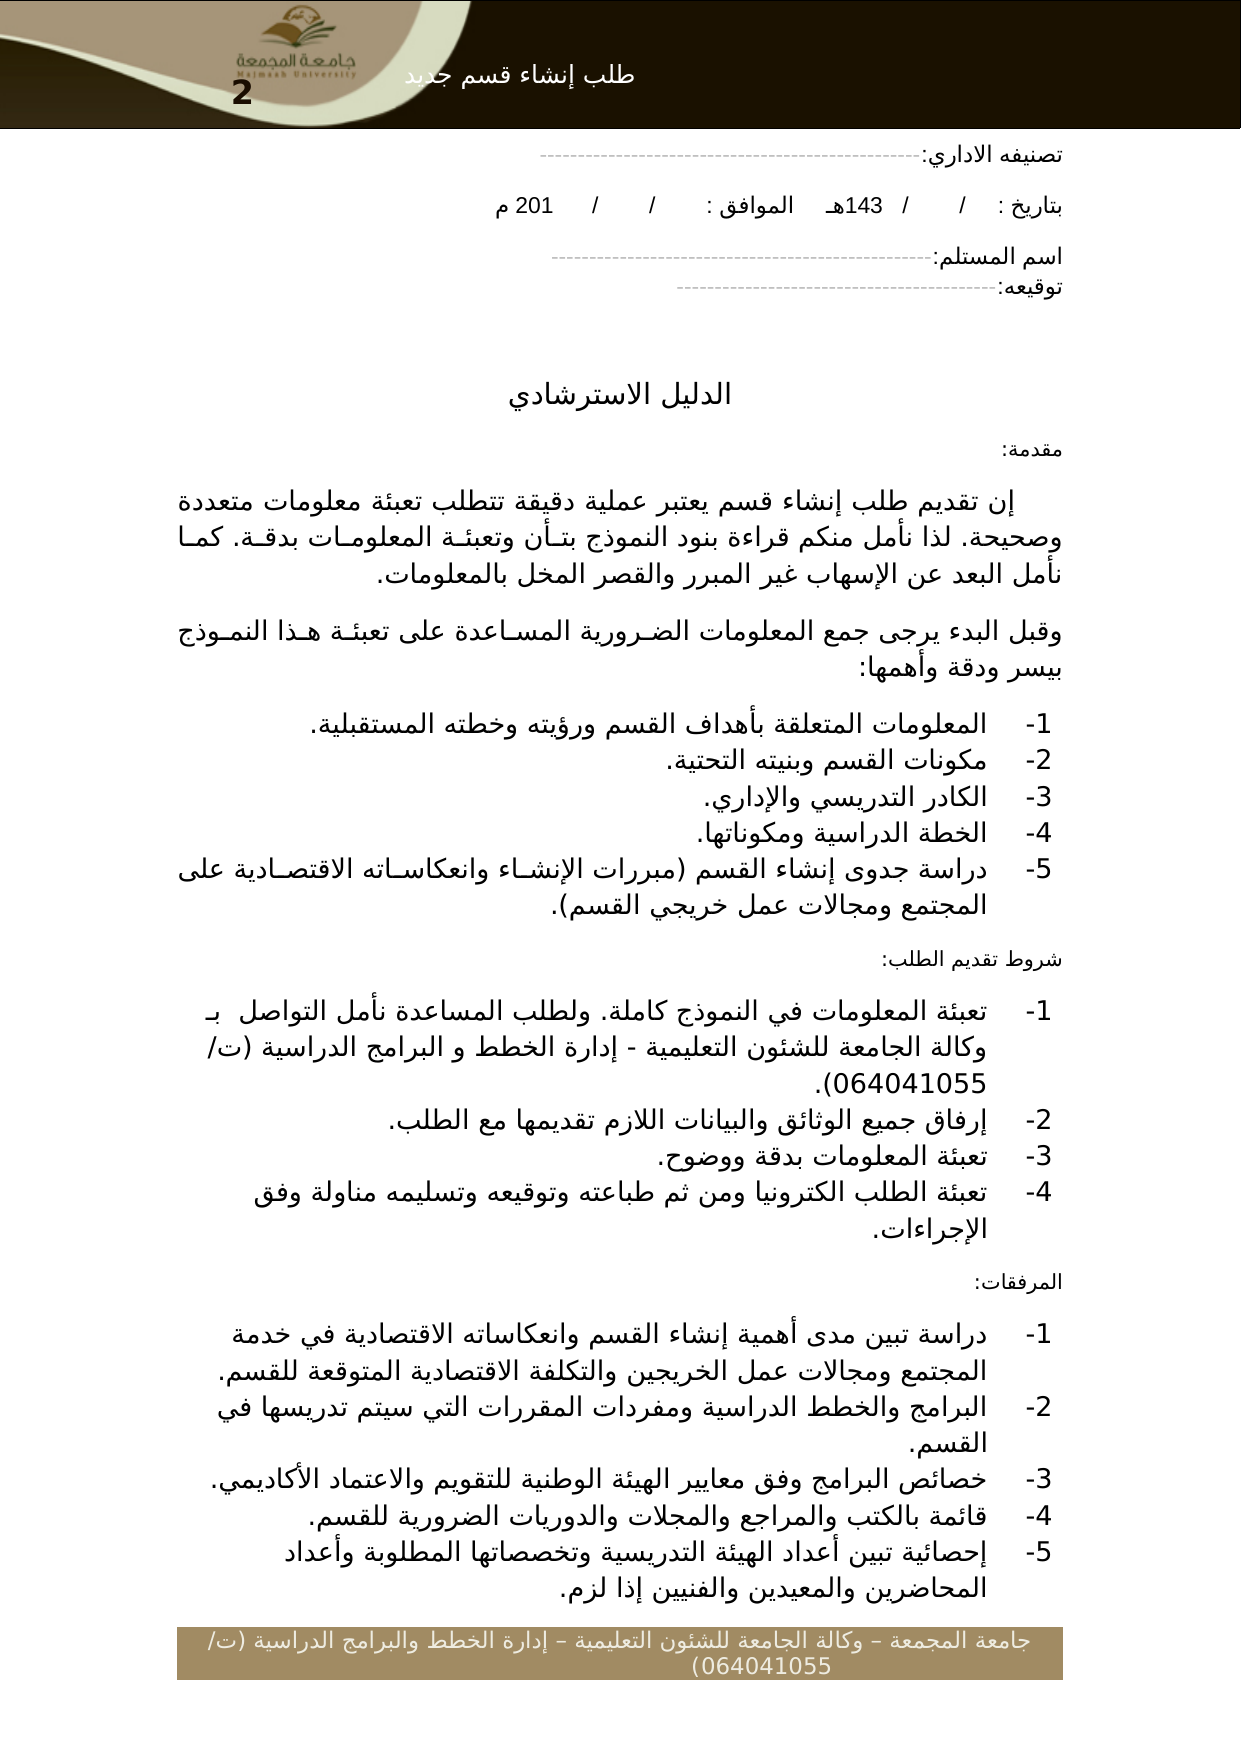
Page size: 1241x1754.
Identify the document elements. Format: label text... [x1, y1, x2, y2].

list دراسة تبين مدى أهمية إنشاء القسم وانعكاساته الاقتصادية في خدمة المجتمع ومجالات عمل الخريجين والتكلفة الاقتصادية المتوقعة للقسم. [177, 1319, 1026, 1386]
picture [0, 1, 1240, 128]
text المرفقات: [177, 1270, 1063, 1294]
list المعلومات المتعلقة بأهداف القسم ورؤيته وخطته المستقبلية. [177, 708, 1026, 740]
text الدليل الاسترشادي [177, 377, 1063, 411]
text إن تقديم طلب إنشاء قسم يعتبر عملية دقيقة تتطلب تعبئة معلومات متعددة وصحيحة. لذا نأمل منكم قراءة بنود النموذج بتأن وتعبئة المعلومات بدقة. كما نأمل البعد عن الإسهاب غير المبرر والقصر المخل بالمعلومات. [177, 486, 1063, 589]
list تعبئة الطلب الكترونيا ومن ثم طباعته وتوقيعه وتسليمه مناولة وفق الإجراءات. [177, 1177, 1026, 1244]
text تصنيفه الاداري:-------------------------------------------------- [177, 141, 1063, 167]
text اسم المستلم:-------------------------------------------------- توقيعه:------------------------------------------ [177, 243, 1063, 299]
text شروط تقديم الطلب: [177, 947, 1063, 971]
list دراسة جدوى إنشاء القسم (مبررات الإنشاء وانعكاساته الاقتصادية على المجتمع ومجالات عمل خريجي القسم). [177, 853, 1026, 921]
list إحصائية تبين أعداد الهيئة التدريسية وتخصصاتها المطلوبة وأعداد المحاضرين والمعيدين والفنيين إذا لزم. [177, 1536, 1026, 1604]
list قائمة بالكتب والمراجع والمجلات والدوريات الضرورية للقسم. [177, 1500, 1026, 1531]
text بتاريخ : / / 143هـ الموافق : / / 201 م [177, 192, 1063, 218]
list الكادر التدريسي والإداري. [177, 781, 1026, 812]
list تعبئة المعلومات بدقة ووضوح. [177, 1140, 1026, 1172]
list مكونات القسم وبنيته التحتية. [177, 745, 1026, 776]
text مقدمة: [177, 437, 1063, 461]
list خصائص البرامج وفق معايير الهيئة الوطنية للتقويم والاعتماد الأكاديمي. [177, 1464, 1026, 1495]
list تعبئة المعلومات في النموذج كاملة. ولطلب المساعدة نأمل التواصل بـ وكالة الجامعة للشئون التعليمية - إدارة الخطط و البرامج الدراسية (ت/ 064041055). [177, 995, 1026, 1099]
text وقبل البدء يرجى جمع المعلومات الضرورية المساعدة على تعبئة هذا النموذج بيسر ودقة وأهمها: [177, 615, 1063, 683]
list إرفاق جميع الوثائق والبيانات اللازم تقديمها مع الطلب. [177, 1104, 1026, 1136]
list البرامج والخطط الدراسية ومفردات المقررات التي سيتم تدريسها في القسم. [177, 1391, 1026, 1459]
list الخطة الدراسية ومكوناتها. [177, 817, 1026, 849]
